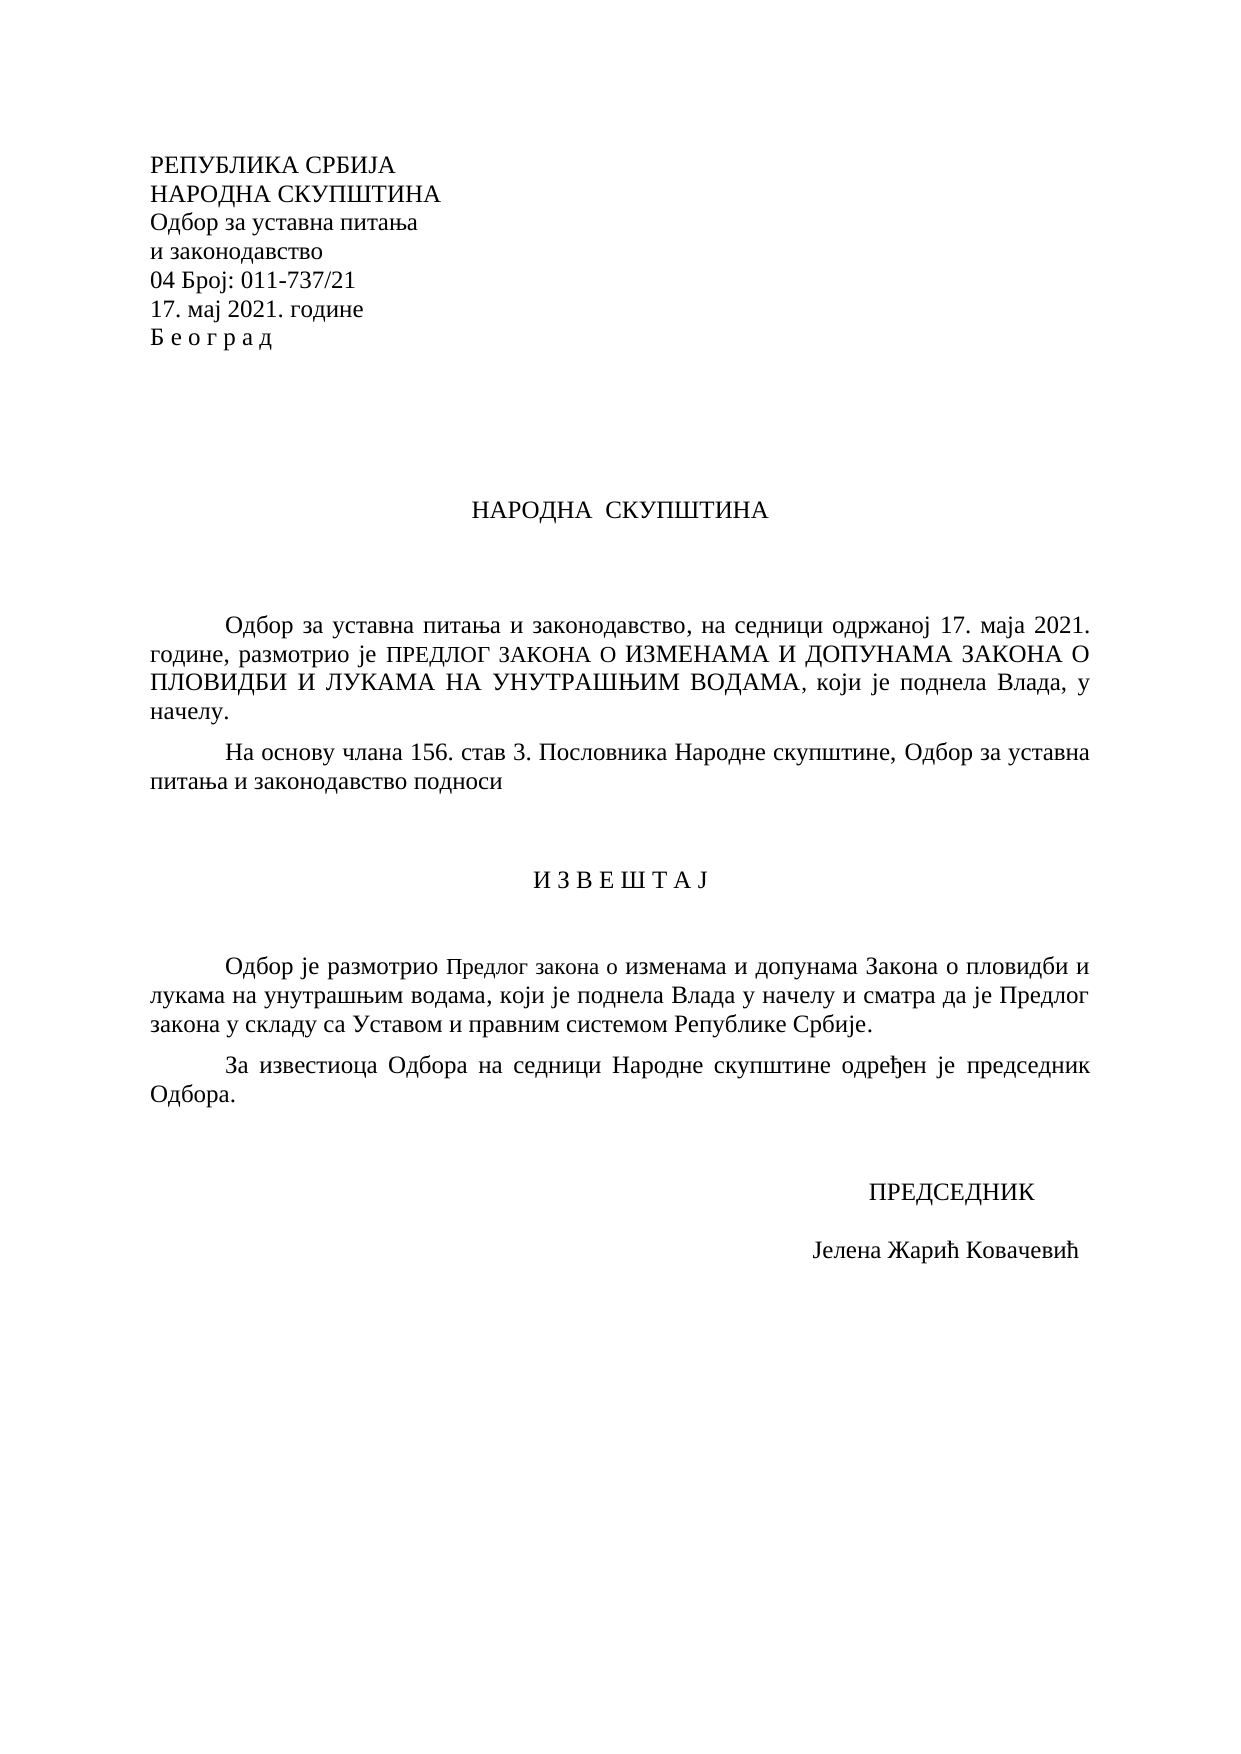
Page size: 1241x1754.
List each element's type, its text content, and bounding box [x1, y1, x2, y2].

text Одбор за уставна питања и законодавство, на седници одржаној 17. маја 2021. године, размотрио је ПРЕДЛОГ ЗАКОНА О ИЗМЕНАМА И ДОПУНАМА ЗАКОНА О ПЛОВИДБИ И ЛУКАМА НА УНУТРАШЊИМ ВОДАМА, који је поднела Влада, у начелу. [150, 610, 1090, 725]
text ПРЕДСЕДНИК [150, 1177, 1090, 1206]
text Јелена Жарић Ковачевић [150, 1235, 1090, 1264]
text За известиоца Одбора на седници Народне скупштине одређен је председник Одбора. [150, 1050, 1090, 1107]
text На основу члана 156. став 3. Пословника Народне скупштине, Одбор за уставна питања и законодавство подноси [150, 737, 1090, 795]
text 04 Број: 011-737/21 [150, 265, 1090, 294]
text и законодавство [150, 236, 1090, 265]
text 17. мај 2021. године [150, 294, 1090, 322]
text НАРОДНА СКУПШТИНА [150, 495, 1090, 524]
text Б е о г р а д [150, 322, 1090, 351]
text РЕПУБЛИКА СРБИЈА [150, 150, 1090, 179]
text И З В Е Ш Т А Ј [150, 865, 1090, 894]
text НАРОДНА СКУПШТИНА [150, 179, 1090, 207]
text Одбор је размотрио Предлог закона о изменама и допунама Закона о пловидби и лукама на унутрашњим водама, који је поднела Влада у начелу и сматра да је Предлог закона у складу са Уставом и правним системом Републике Србије. [150, 951, 1090, 1037]
text Одбор за уставна питања [150, 207, 1090, 236]
